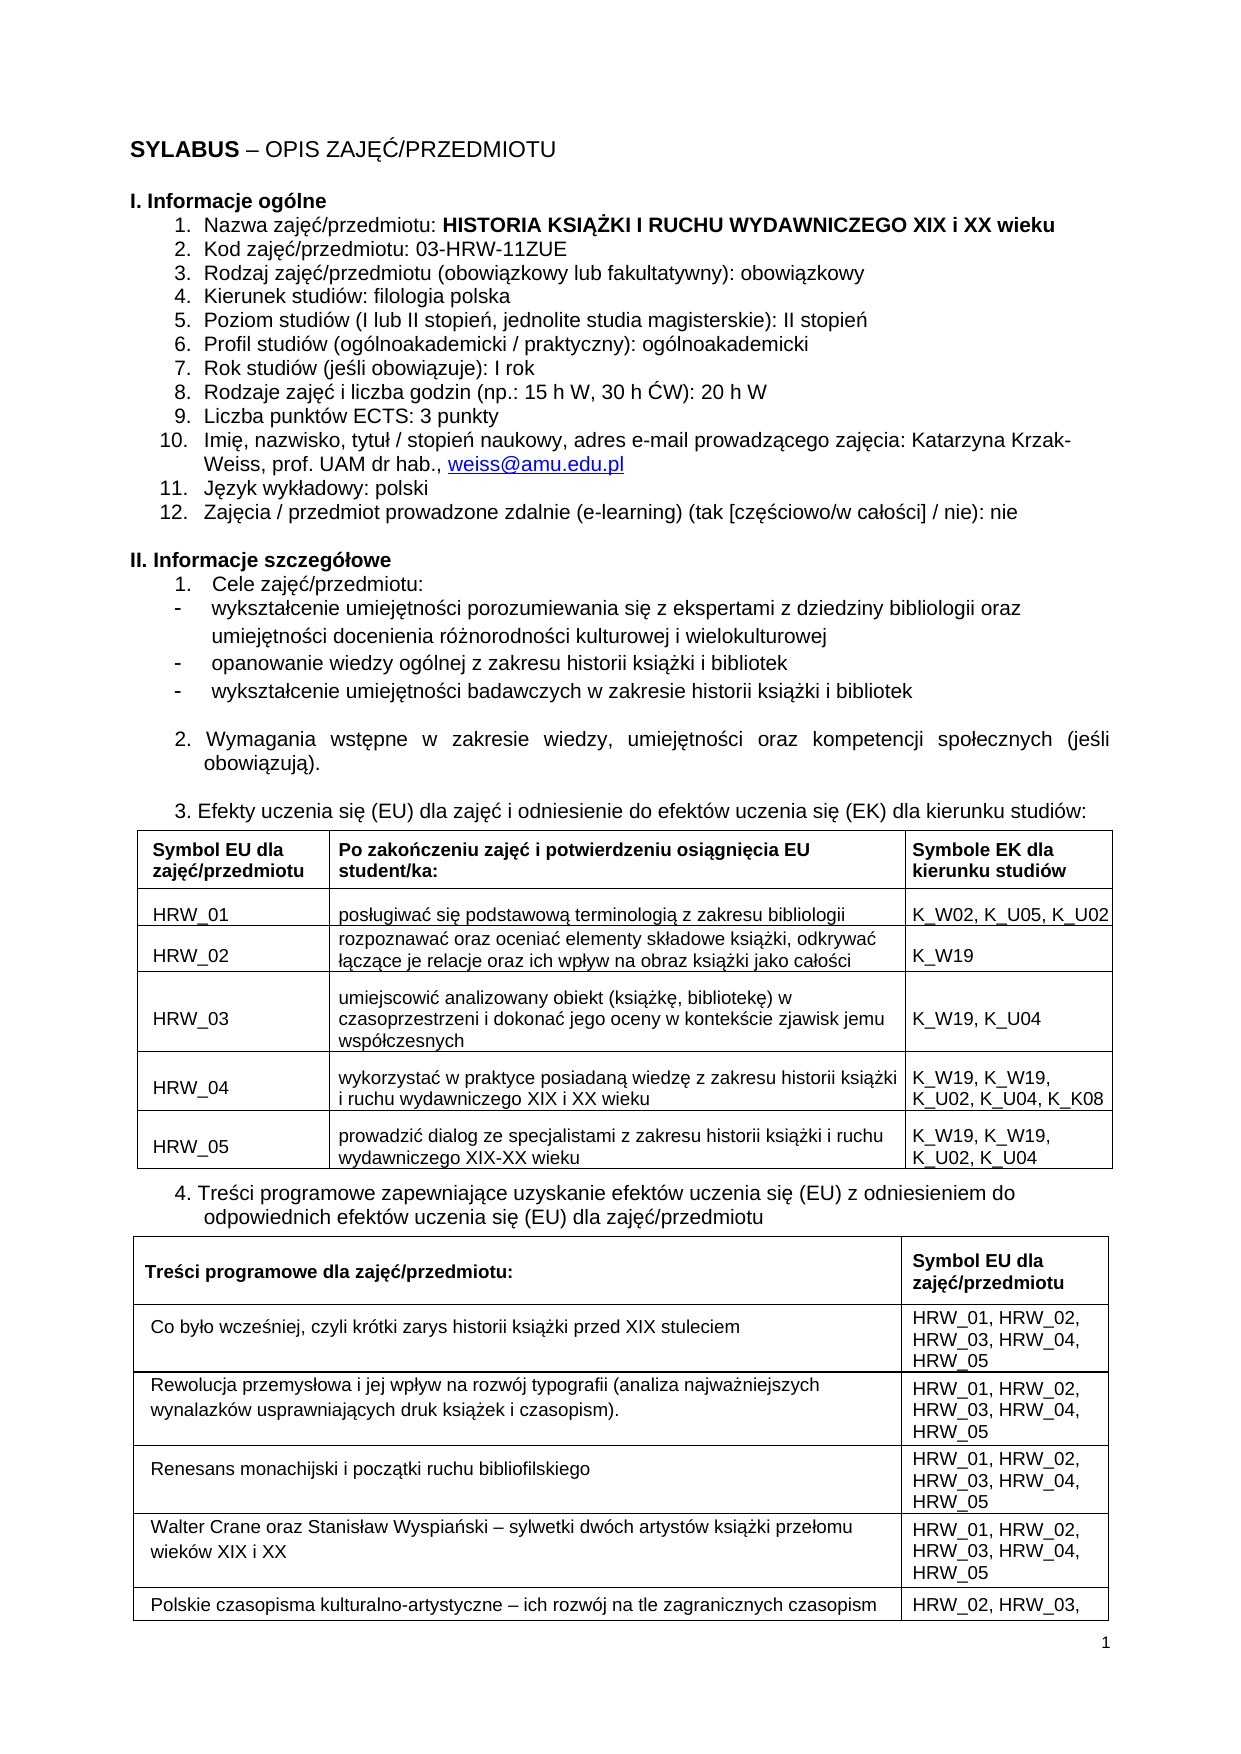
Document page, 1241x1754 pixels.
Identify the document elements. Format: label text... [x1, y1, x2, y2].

list Profil studiów (ogólnoakademicki / praktyczny): ogólnoakademicki [174, 332, 1110, 356]
list Rok studiów (jeśli obowiązuje): I rok [174, 356, 1110, 380]
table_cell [134, 1588, 901, 1619]
table_cell K_W02, K_U05, K_U02 [906, 889, 1112, 925]
text II. Informacje szczegółowe [130, 548, 1110, 572]
table_cell umiejscowić analizowany obiekt (książkę, bibliotekę) w czasoprzestrzeni i dokonać jego oceny w kontekście zjawisk jemu współczesnych [330, 972, 905, 1051]
table_cell K_W19, K_W19, K_U02, K_U04 [906, 1111, 1112, 1168]
list Liczba punktów ECTS: 3 punkty [174, 404, 1110, 428]
list wykształcenie umiejętności porozumiewania się z ekspertami z dziedziny bibliologii oraz umiejętności docenienia różnorodności kulturowej i wielokulturowej [174, 596, 1110, 647]
list opanowanie wiedzy ogólnej z zakresu historii książki i bibliotek [174, 651, 1110, 675]
table_cell HRW_01, HRW_02, HRW_03, HRW_04, HRW_05 [902, 1514, 1108, 1587]
list Imię, nazwisko, tytuł / stopień naukowy, adres e-mail prowadzącego zajęcia: Katarzyna Krzak-Weiss, prof. UAM dr hab., weiss@amu.edu.pl [159, 428, 1110, 476]
table_header Symbole EK dla kierunku studiów [906, 831, 1112, 888]
table_cell prowadzić dialog ze specjalistami z zakresu historii książki i ruchu wydawniczego XIX-XX wieku [330, 1111, 905, 1168]
text I. Informacje ogólne [130, 188, 1110, 212]
table_header Po zakończeniu zajęć i potwierdzeniu osiągnięcia EU student/ka: [330, 831, 905, 888]
table_cell K_W19 [906, 926, 1112, 971]
table_cell posługiwać się podstawową terminologią z zakresu bibliologii [330, 889, 905, 925]
table_cell HRW_03 [138, 972, 329, 1051]
list Cele zajęć/przedmiotu: [174, 572, 1110, 596]
table_cell Co było wcześniej, czyli krótki zarys historii książki przed XIX stuleciem [134, 1305, 901, 1371]
text 2. Wymagania wstępne w zakresie wiedzy, umiejętności oraz kompetencji społecznych (jeśli obowiązują). [174, 727, 1110, 774]
list Zajęcia / przedmiot prowadzone zdalnie (e-learning) (tak [częściowo/w całości] / nie): nie [159, 500, 1110, 524]
list Poziom studiów (I lub II stopień, jednolite studia magisterskie): II stopień [174, 308, 1110, 332]
table_cell HRW_01, HRW_02, HRW_03, HRW_04, HRW_05 [902, 1446, 1108, 1513]
table_cell Rewolucja przemysłowa i jej wpływ na rozwój typografii (analiza najważniejszych wynalazków usprawniających druk książek i czasopism). [134, 1373, 901, 1445]
list Kierunek studiów: filologia polska [174, 284, 1110, 308]
table_header Treści programowe dla zajęć/przedmiotu: [134, 1237, 901, 1304]
text 4. Treści programowe zapewniające uzyskanie efektów uczenia się (EU) z odniesieniem do odpowiednich efektów uczenia się (EU) dla zajęć/przedmiotu [174, 1181, 1110, 1229]
list wykształcenie umiejętności badawczych w zakresie historii książki i bibliotek [174, 678, 1110, 703]
table_cell HRW_04 [138, 1052, 329, 1109]
table_header Symbol EU dla zajęć/przedmiotu [138, 831, 329, 888]
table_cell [902, 1588, 1108, 1619]
table_cell K_W19, K_W19, K_U02, K_U04, K_K08 [906, 1052, 1112, 1109]
text SYLABUS – OPIS ZAJĘĆ/PRZEDMIOTU [130, 136, 1110, 162]
table_cell Walter Crane oraz Stanisław Wyspiański – sylwetki dwóch artystów książki przełomu wieków XIX i XX [134, 1514, 901, 1587]
table_cell HRW_01, HRW_02, HRW_03, HRW_04, HRW_05 [902, 1373, 1108, 1445]
table_cell HRW_02 [138, 926, 329, 971]
list Kod zajęć/przedmiotu: 03-HRW-11ZUE [174, 236, 1110, 260]
table_header Symbol EU dla zajęć/przedmiotu [902, 1237, 1108, 1304]
text 3. Efekty uczenia się (EU) dla zajęć i odniesienie do efektów uczenia się (EK) dla kierunku studiów: [174, 798, 1110, 822]
table_cell HRW_05 [138, 1111, 329, 1168]
list Rodzaje zajęć i liczba godzin (np.: 15 h W, 30 h ĆW): 20 h W [174, 380, 1110, 404]
table_cell K_W19, K_U04 [906, 972, 1112, 1051]
table_cell HRW_01, HRW_02, HRW_03, HRW_04, HRW_05 [902, 1305, 1108, 1371]
table_cell HRW_01 [138, 889, 329, 925]
list Rodzaj zajęć/przedmiotu (obowiązkowy lub fakultatywny): obowiązkowy [174, 260, 1110, 284]
list Język wykładowy: polski [159, 476, 1110, 500]
table_cell wykorzystać w praktyce posiadaną wiedzę z zakresu historii książki i ruchu wydawniczego XIX i XX wieku [330, 1052, 905, 1109]
table_cell Renesans monachijski i początki ruchu bibliofilskiego [134, 1446, 901, 1513]
list Nazwa zajęć/przedmiotu: HISTORIA KSIĄŻKI I RUCHU WYDAWNICZEGO XIX i XX wieku [174, 212, 1110, 236]
table_cell rozpoznawać oraz oceniać elementy składowe książki, odkrywać łączące je relacje oraz ich wpływ na obraz książki jako całości [330, 926, 905, 971]
